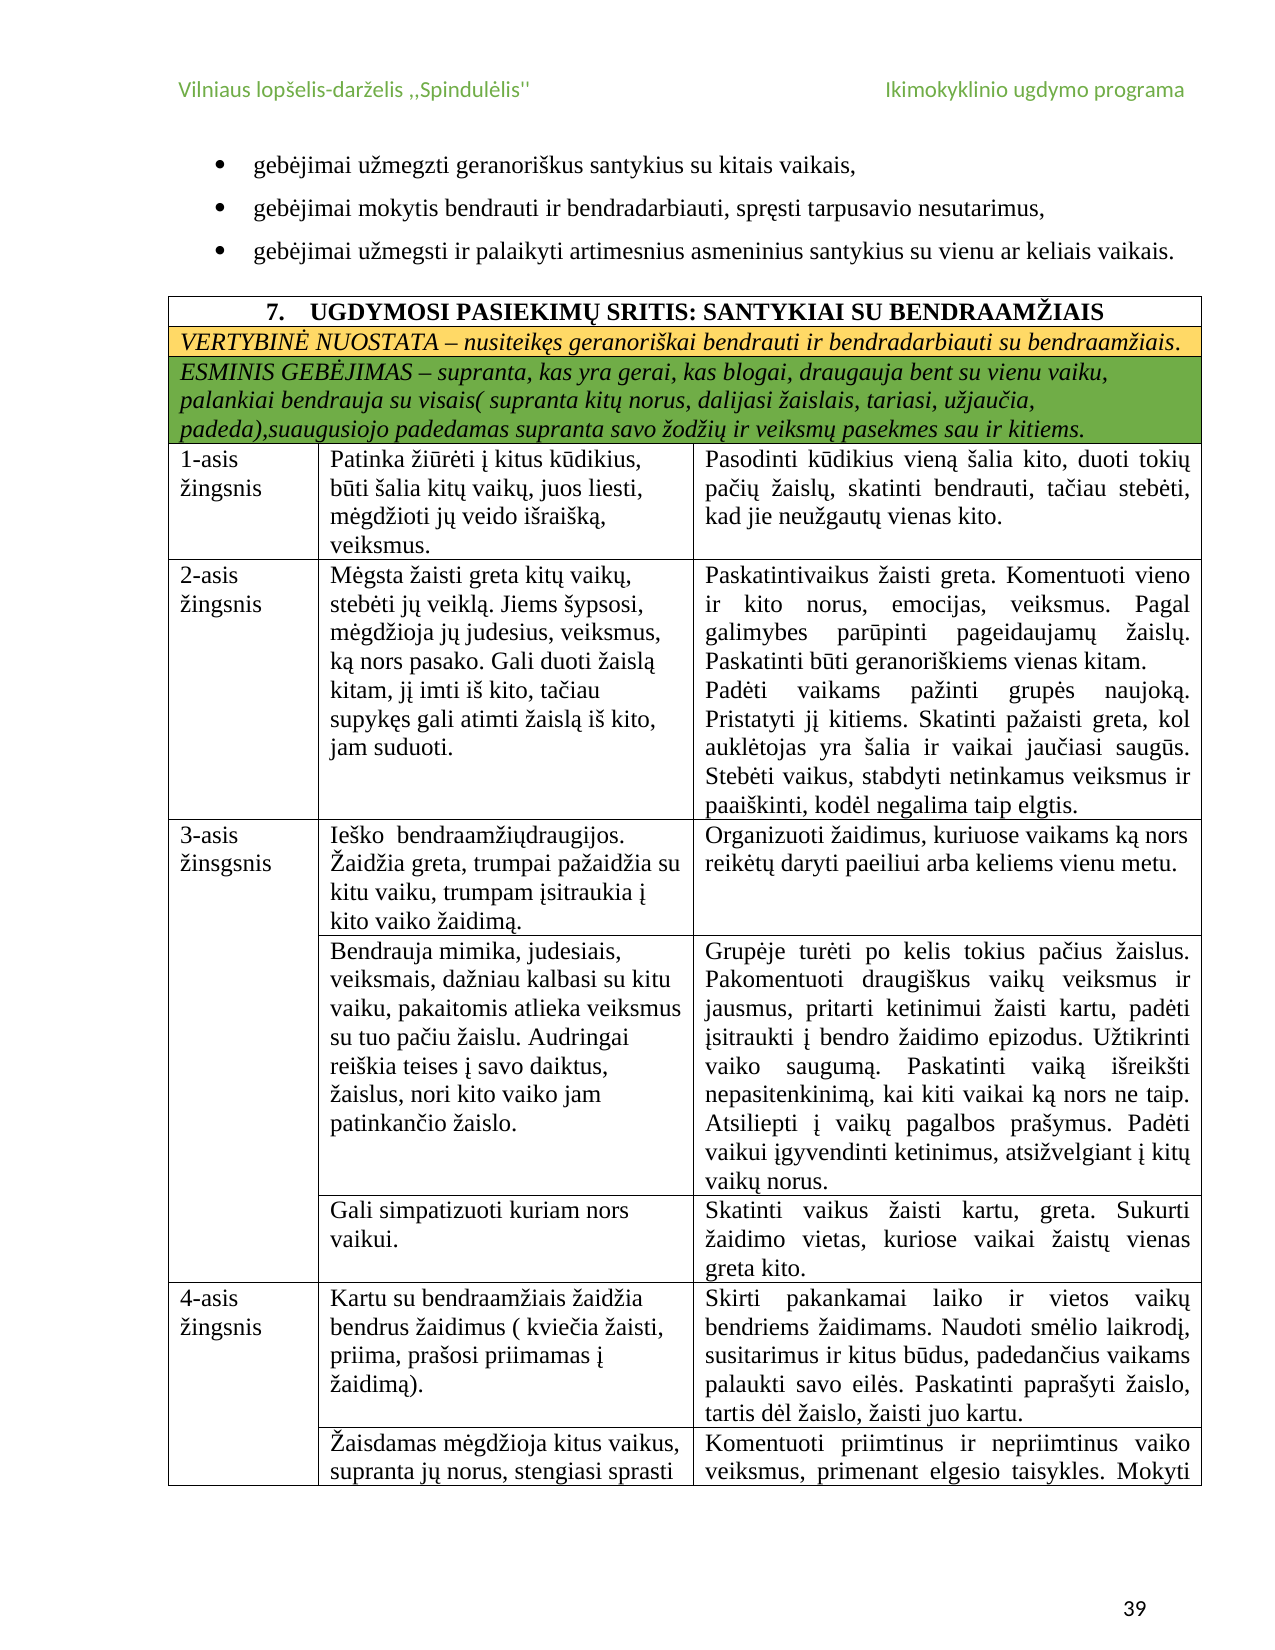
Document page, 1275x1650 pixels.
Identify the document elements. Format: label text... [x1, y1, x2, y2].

table_cell Skatinti vaikus žaisti kartu, greta. Sukurti žaidimo vietas, kuriose vaikai žaistų vienas greta kito. [694, 1196, 1201, 1282]
table_cell 2-asis žingsnis [169, 560, 318, 819]
table_cell Ieško bendraamžiųdraugijos. Žaidžia greta, trumpai pažaidžia su kitu vaiku, trumpam įsitraukia į kito vaiko žaidimą. [319, 820, 693, 935]
table_cell Patinka žiūrėti į kitus kūdikius, būti šalia kitų vaikų, juos liesti, mėgdžioti jų veido išraišką, veiksmus. [319, 444, 693, 559]
table_cell Gali simpatizuoti kuriam nors vaikui. [319, 1196, 693, 1282]
table_cell Skirti pakankamai laiko ir vietos vaikų bendriems žaidimams. Naudoti smėlio laikrodį, susitarimus ir kitus būdus, padedančius vaikams palaukti savo eilės. Paskatinti paprašyti žaislo, tartis dėl žaislo, žaisti juo kartu. [694, 1283, 1201, 1427]
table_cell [319, 1428, 693, 1485]
table_cell ESMINIS GEBĖJIMAS – supranta, kas yra gerai, kas blogai, draugauja bent su vienu vaiku, palankiai bendrauja su visais( supranta kitų norus, dalijasi žaislais, tariasi, užjaučia, padeda),suaugusiojo padedamas supranta savo žodžių ir veiksmų pasekmes sau ir kitiems. [169, 357, 1201, 443]
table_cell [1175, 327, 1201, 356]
table_header 7. UGDYMOSI PASIEKIMŲ SRITIS: SANTYKIAI SU BENDRAAMŽIAIS [169, 297, 1201, 326]
list gebėjimai užmegsti ir palaikyti artimesnius asmeninius santykius su vienu ar keliais vaikais. [216, 236, 1191, 265]
list gebėjimai mokytis bendrauti ir bendradarbiauti, spręsti tarpusavio nesutarimus, [216, 193, 1191, 222]
table_cell Kartu su bendraamžiais žaidžia bendrus žaidimus ( kviečia žaisti, priima, prašosi priimamas į žaidimą). [319, 1283, 693, 1427]
table_cell Organizuoti žaidimus, kuriuose vaikams ką nors reikėtų daryti paeiliui arba keliems vienu metu. [694, 820, 1201, 935]
table_cell Bendrauja mimika, judesiais, veiksmais, dažniau kalbasi su kitu vaiku, pakaitomis atlieka veiksmus su tuo pačiu žaislu. Audringai reiškia teises į savo daiktus, žaislus, nori kito vaiko jam patinkančio žaislo. [319, 936, 693, 1194]
list gebėjimai užmegzti geranoriškus santykius su kitais vaikais, [216, 150, 1191, 179]
table_cell Grupėje turėti po kelis tokius pačius žaislus. Pakomentuoti draugiškus vaikų veiksmus ir jausmus, pritarti ketinimui žaisti kartu, padėti įsitraukti į bendro žaidimo epizodus. Užtikrinti vaiko saugumą. Paskatinti vaiką išreikšti nepasitenkinimą, kai kiti vaikai ką nors ne taip. Atsiliepti į vaikų pagalbos prašymus. Padėti vaikui įgyvendinti ketinimus, atsižvelgiant į kitų vaikų norus. [694, 936, 1201, 1194]
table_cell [694, 1428, 1201, 1485]
table_cell 4-asis žingsnis [169, 1283, 318, 1485]
table_cell Mėgsta žaisti greta kitų vaikų, stebėti jų veiklą. Jiems šypsosi, mėgdžioja jų judesius, veiksmus, ką nors pasako. Gali duoti žaislą kitam, jį imti iš kito, tačiau supykęs gali atimti žaislą iš kito, jam suduoti. [319, 560, 693, 819]
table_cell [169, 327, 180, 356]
table_cell 3-asis žinsgsnis [169, 820, 318, 1282]
table_cell Paskatintivaikus žaisti greta. Komentuoti vieno ir kito norus, emocijas, veiksmus. Pagal galimybes parūpinti pageidaujamų žaislų. Paskatinti būti geranoriškiems vienas kitam. Padėti vaikams pažinti grupės naujoką. Pristatyti jį kitiems. Skatinti pažaisti greta, kol auklėtojas yra šalia ir vaikai jaučiasi saugūs. Stebėti vaikus, stabdyti netinkamus veiksmus ir paaiškinti, kodėl negalima taip elgtis. [694, 560, 1201, 819]
table_cell 1-asis žingsnis [169, 444, 318, 559]
table_cell Pasodinti kūdikius vieną šalia kito, duoti tokių pačių žaislų, skatinti bendrauti, tačiau stebėti, kad jie neužgautų vienas kito. [694, 444, 1201, 559]
